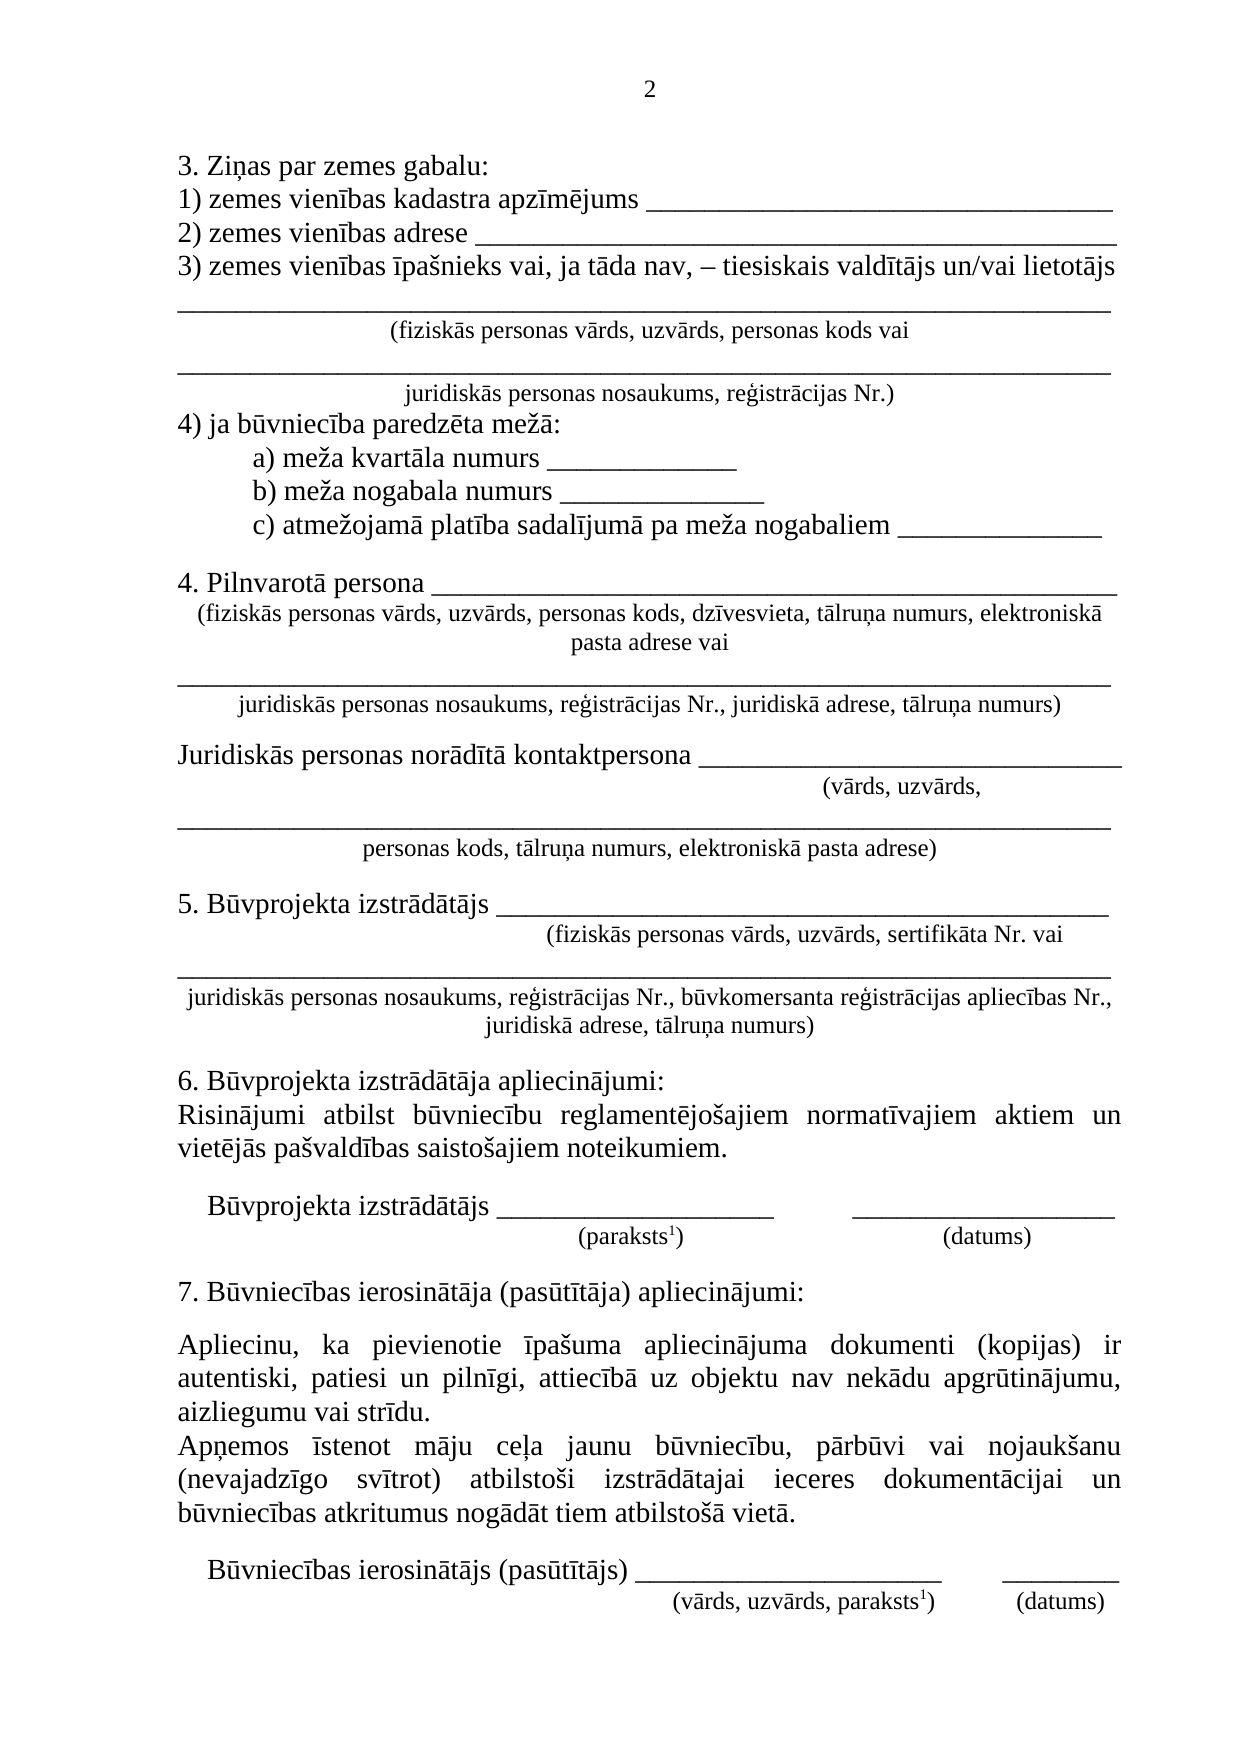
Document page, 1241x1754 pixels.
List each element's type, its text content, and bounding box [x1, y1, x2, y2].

text 2) zemes vienības adrese ____________________________________________ [177, 215, 1122, 248]
text Risinājumi atbilst būvniecību reglamentējošajiem normatīvajiem aktiem un vietējās pašvaldības saistošajiem noteikumiem. [177, 1097, 1122, 1164]
text 4) ja būvniecība paredzēta mežā: [177, 406, 1122, 440]
text juridiskās personas nosaukums, reģistrācijas Nr., būvkomersanta reģistrācijas apliecības Nr., juridiskā adrese, tālruņa numurs) [177, 982, 1122, 1039]
text Juridiskās personas norādītā kontaktpersona _____________________________ [177, 737, 1122, 771]
text (vārds, uzvārds, paraksts1) (datums) [177, 1586, 1122, 1614]
text 4. Pilnvarotā persona _______________________________________________ [177, 565, 1122, 598]
text b) meža nogabala numurs ______________ [177, 473, 1122, 507]
text ________________________________________________________________ [177, 948, 1122, 982]
text ________________________________________________________________ [177, 282, 1122, 315]
text c) atmežojamā platība sadalījumā pa meža nogabaliem ______________ [177, 507, 1122, 541]
text Apliecinu, ka pievienotie īpašuma apliecinājuma dokumenti (kopijas) ir autentiski, patiesi un pilnīgi, attiecībā uz objektu nav nekādu apgrūtinājumu, aizliegumu vai strīdu. [177, 1327, 1122, 1428]
text (fiziskās personas vārds, uzvārds, sertifikāta Nr. vai [177, 919, 1122, 948]
text ________________________________________________________________ [177, 656, 1122, 689]
text 1) zemes vienības kadastra apzīmējums ________________________________ [177, 181, 1122, 215]
text 5. Būvprojekta izstrādātājs __________________________________________ [177, 886, 1122, 919]
text Būvprojekta izstrādātājs ___________________ __________________ [207, 1188, 1122, 1221]
text (paraksts1) (datums) [207, 1221, 1122, 1250]
text (fiziskās personas vārds, uzvārds, personas kods, dzīvesvieta, tālruņa numurs, elektroniskā pasta adrese vai [177, 598, 1122, 656]
text ________________________________________________________________ [177, 344, 1122, 378]
text 3) zemes vienības īpašnieks vai, ja tāda nav, – tiesiskais valdītājs un/vai lietotājs [177, 248, 1122, 282]
text (fiziskās personas vārds, uzvārds, personas kods vai [177, 315, 1122, 344]
text a) meža kvartāla numurs _____________ [177, 440, 1122, 473]
text Būvniecības ierosinātājs (pasūtītājs) _____________________ ________ [207, 1552, 1122, 1586]
text (vārds, uzvārds, [177, 771, 1122, 799]
text ________________________________________________________________ [177, 799, 1122, 833]
text Apņemos īstenot māju ceļa jaunu būvniecību, pārbūvi vai nojaukšanu (nevajadzīgo svītrot) atbilstoši izstrādātajai ieceres dokumentācijai un būvniecības atkritumus nogādāt tiem atbilstošā vietā. [177, 1428, 1122, 1528]
text juridiskās personas nosaukums, reģistrācijas Nr., juridiskā adrese, tālruņa numurs) [177, 689, 1122, 718]
text juridiskās personas nosaukums, reģistrācijas Nr.) [177, 378, 1122, 406]
text 6. Būvprojekta izstrādātāja apliecinājumi: [177, 1063, 1122, 1097]
text 3. Ziņas par zemes gabalu: [177, 148, 1122, 181]
text personas kods, tālruņa numurs, elektroniskā pasta adrese) [177, 833, 1122, 862]
text 7. Būvniecības ierosinātāja (pasūtītāja) apliecinājumi: [177, 1274, 1122, 1308]
